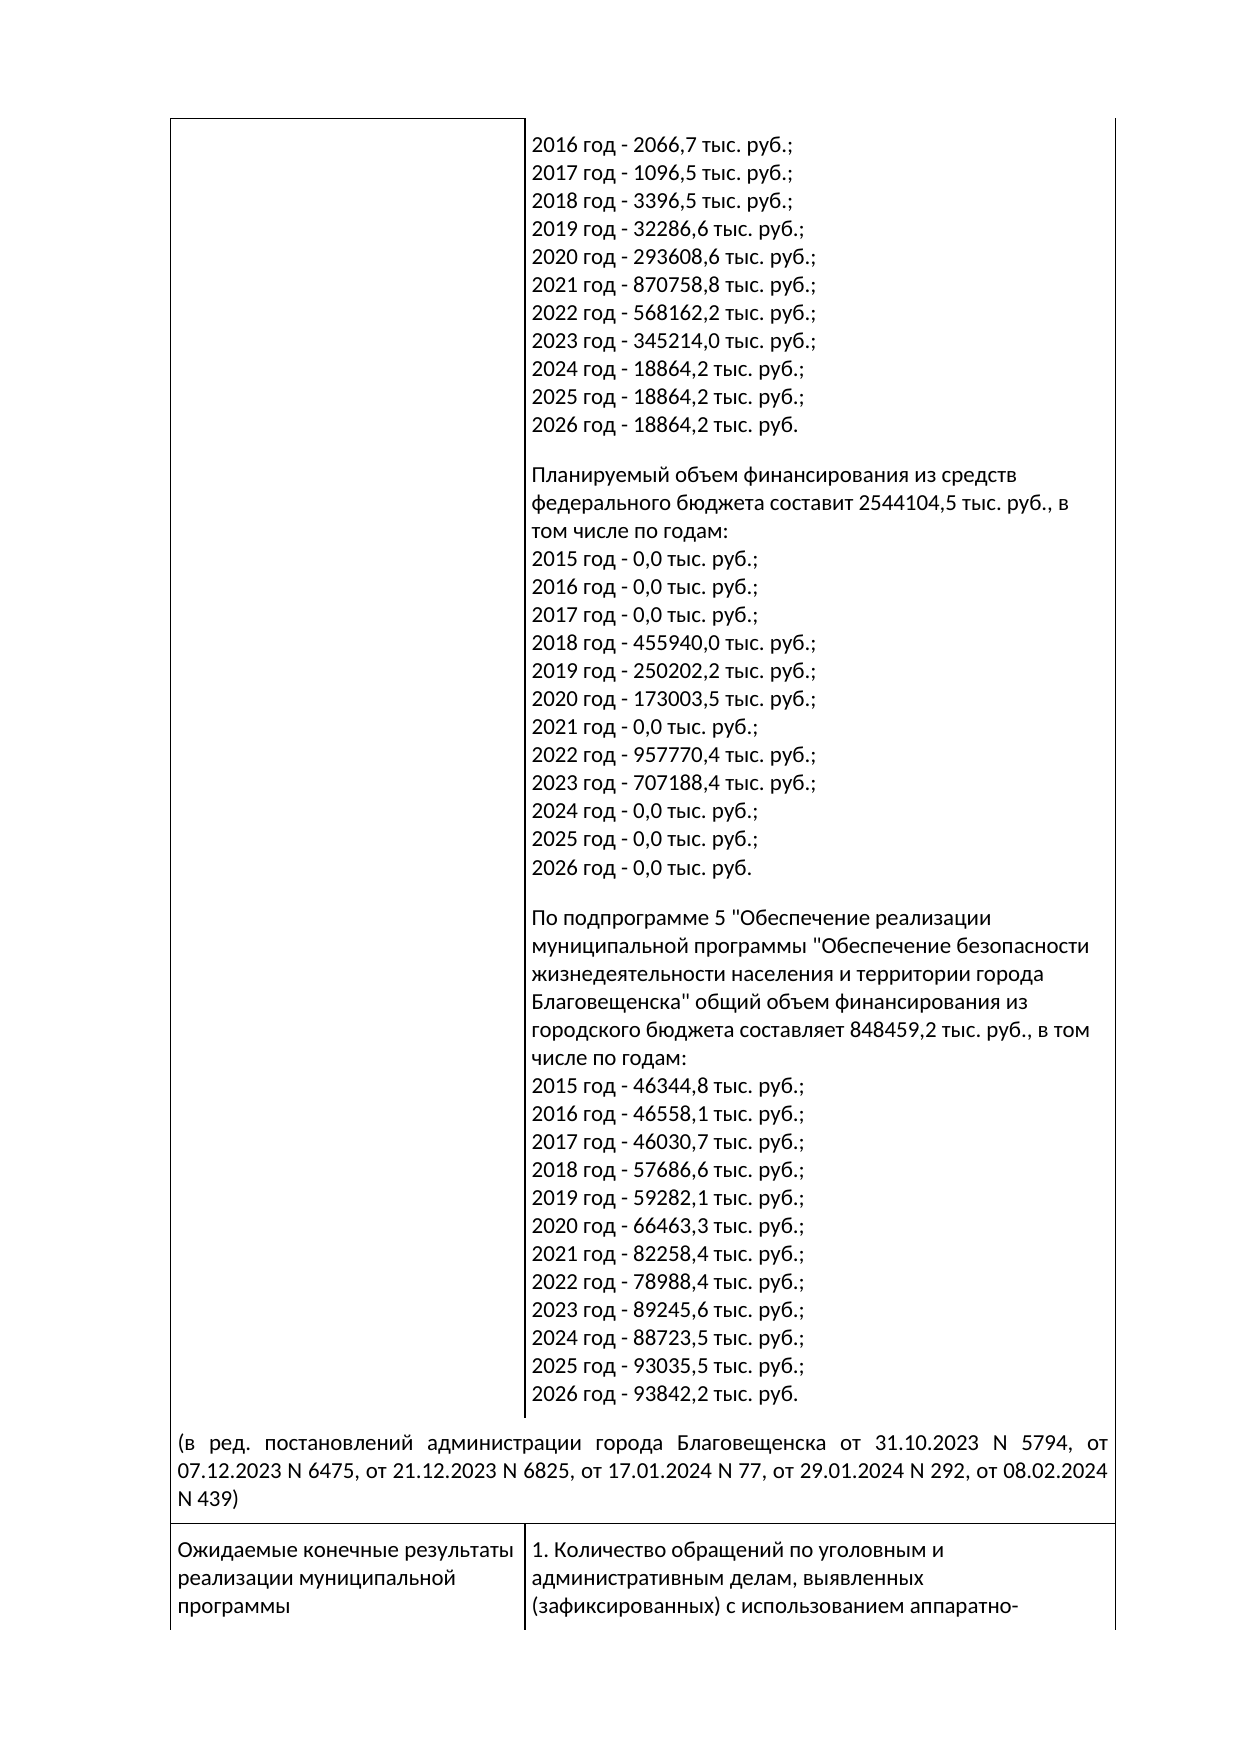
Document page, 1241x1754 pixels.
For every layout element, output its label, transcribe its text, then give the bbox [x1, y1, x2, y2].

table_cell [526, 1524, 1115, 1629]
table_cell (в ред. постановлений администрации города Благовещенска от 31.10.2023 N 5794, от 07.12.2023 N 6475, от 21.12.2023 N 6825, от 17.01.2024 N 77, от 29.01.2024 N 292, от 08.02.2024 N 439) [171, 1418, 1115, 1523]
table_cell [171, 1524, 524, 1629]
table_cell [526, 118, 1115, 449]
table_cell По подпрограмме 5 "Обеспечение реализации муниципальной программы "Обеспечение безопасности жизнедеятельности населения и территории города Благовещенска" общий объем финансирования из городского бюджета составляет 848459,2 тыс. руб., в том числе по годам: 2015 год - 46344,8 тыс. руб.; 2016 год - 46558,1 тыс. руб.; 2017 год - 46030,7 тыс. руб.; 2018 год - 57686,6 тыс. руб.; 2019 год - 59282,1 тыс. руб.; 2020 год - 66463,3 тыс. руб.; 2021 год - 82258,4 тыс. руб.; 2022 год - 78988,4 тыс. руб.; 2023 год - 89245,6 тыс. руб.; 2024 год - 88723,5 тыс. руб.; 2025 год - 93035,5 тыс. руб.; 2026 год - 93842,2 тыс. руб. [526, 891, 1115, 1418]
table_cell Планируемый объем финансирования из средств федерального бюджета составит 2544104,5 тыс. руб., в том числе по годам: 2015 год - 0,0 тыс. руб.; 2016 год - 0,0 тыс. руб.; 2017 год - 0,0 тыс. руб.; 2018 год - 455940,0 тыс. руб.; 2019 год - 250202,2 тыс. руб.; 2020 год - 173003,5 тыс. руб.; 2021 год - 0,0 тыс. руб.; 2022 год - 957770,4 тыс. руб.; 2023 год - 707188,4 тыс. руб.; 2024 год - 0,0 тыс. руб.; 2025 год - 0,0 тыс. руб.; 2026 год - 0,0 тыс. руб. [526, 449, 1115, 891]
